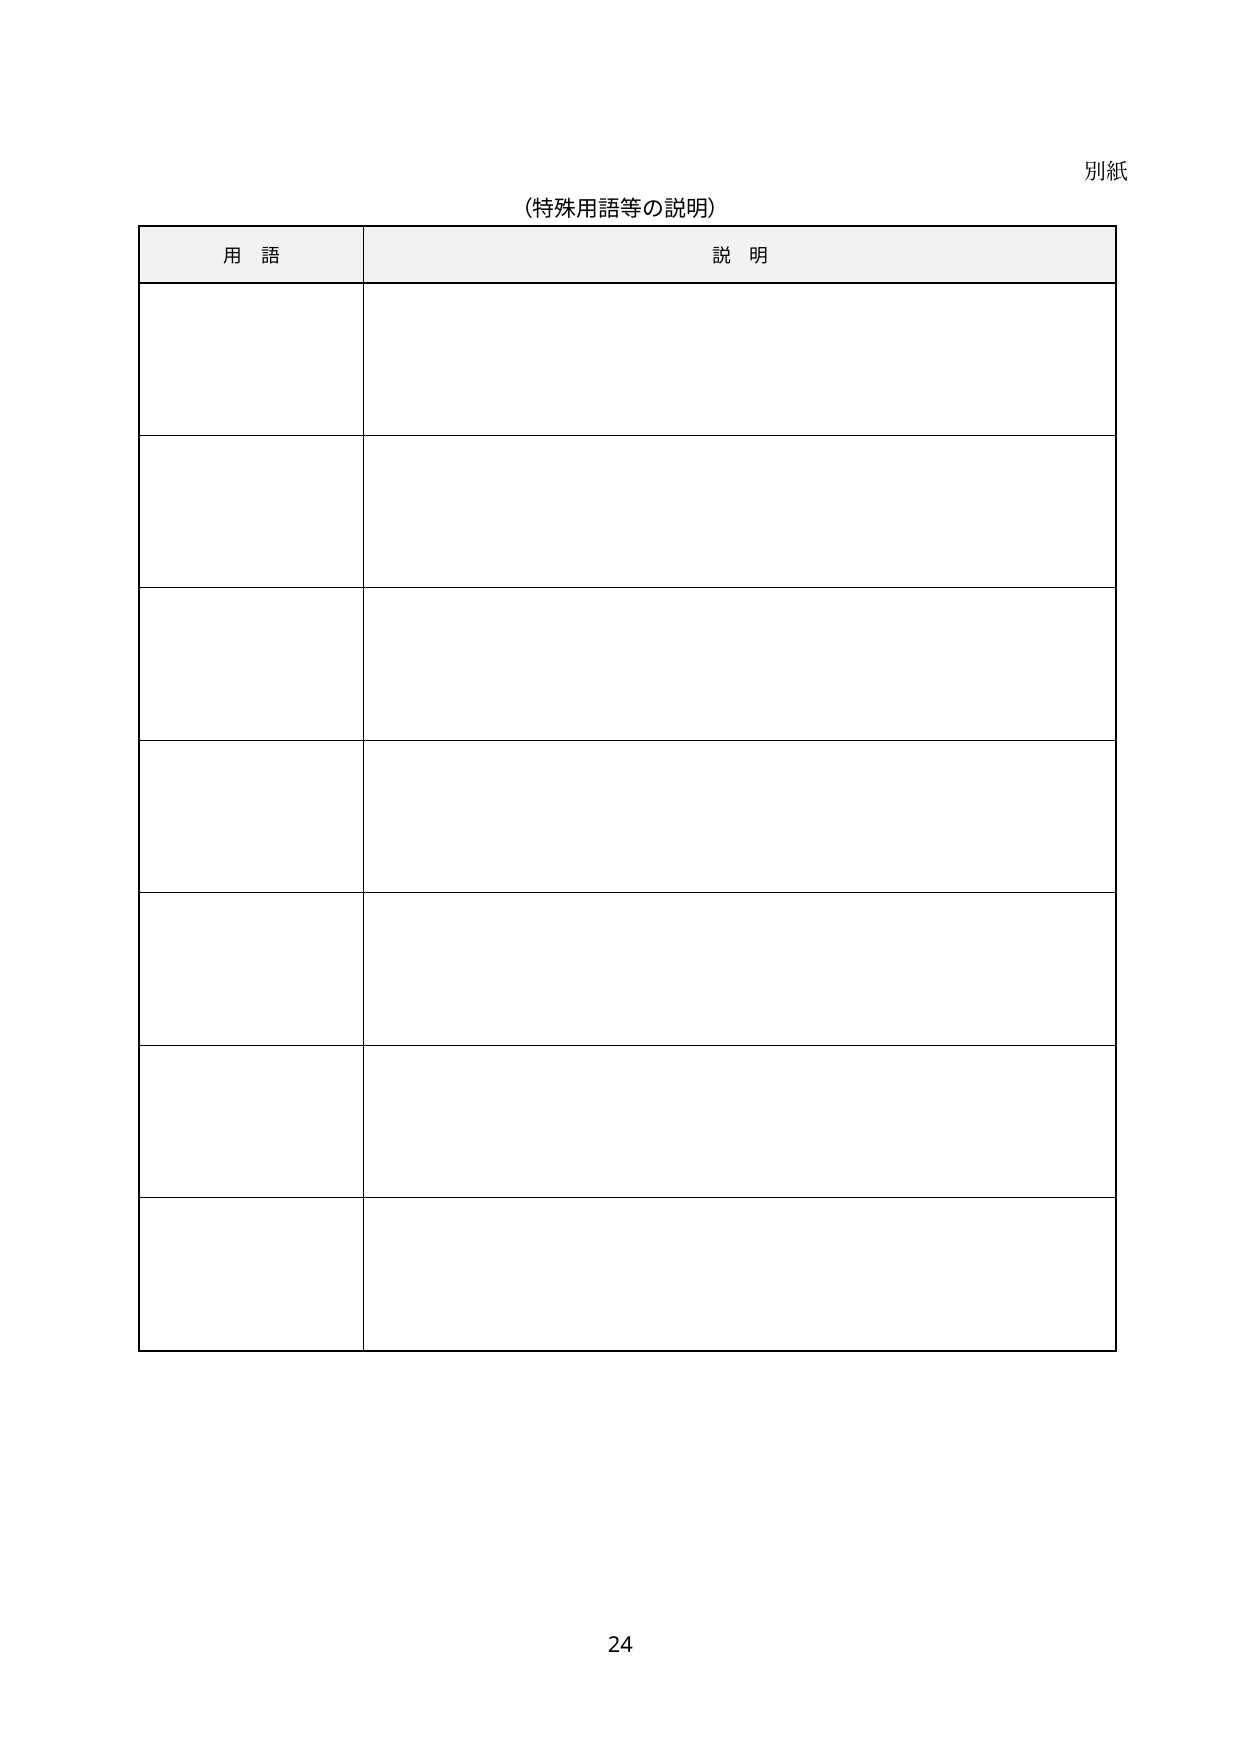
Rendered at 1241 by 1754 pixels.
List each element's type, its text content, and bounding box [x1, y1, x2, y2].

table_cell [364, 284, 1115, 435]
table_header 用 語 [140, 227, 363, 282]
table_cell [140, 436, 363, 587]
text 別紙 [124, 152, 1128, 188]
table_cell [364, 1198, 1115, 1350]
table_cell [140, 893, 363, 1045]
table_cell [140, 1198, 363, 1350]
table_cell [364, 893, 1115, 1045]
text （特殊用語等の説明） [112, 188, 1128, 224]
table_cell [140, 1046, 363, 1197]
table_cell [364, 741, 1115, 892]
table_cell [140, 588, 363, 740]
table_header 説 明 [364, 227, 1115, 282]
table_cell [364, 436, 1115, 587]
table_cell [364, 1046, 1115, 1197]
table_cell [140, 284, 363, 435]
table_cell [364, 588, 1115, 740]
table_cell [140, 741, 363, 892]
